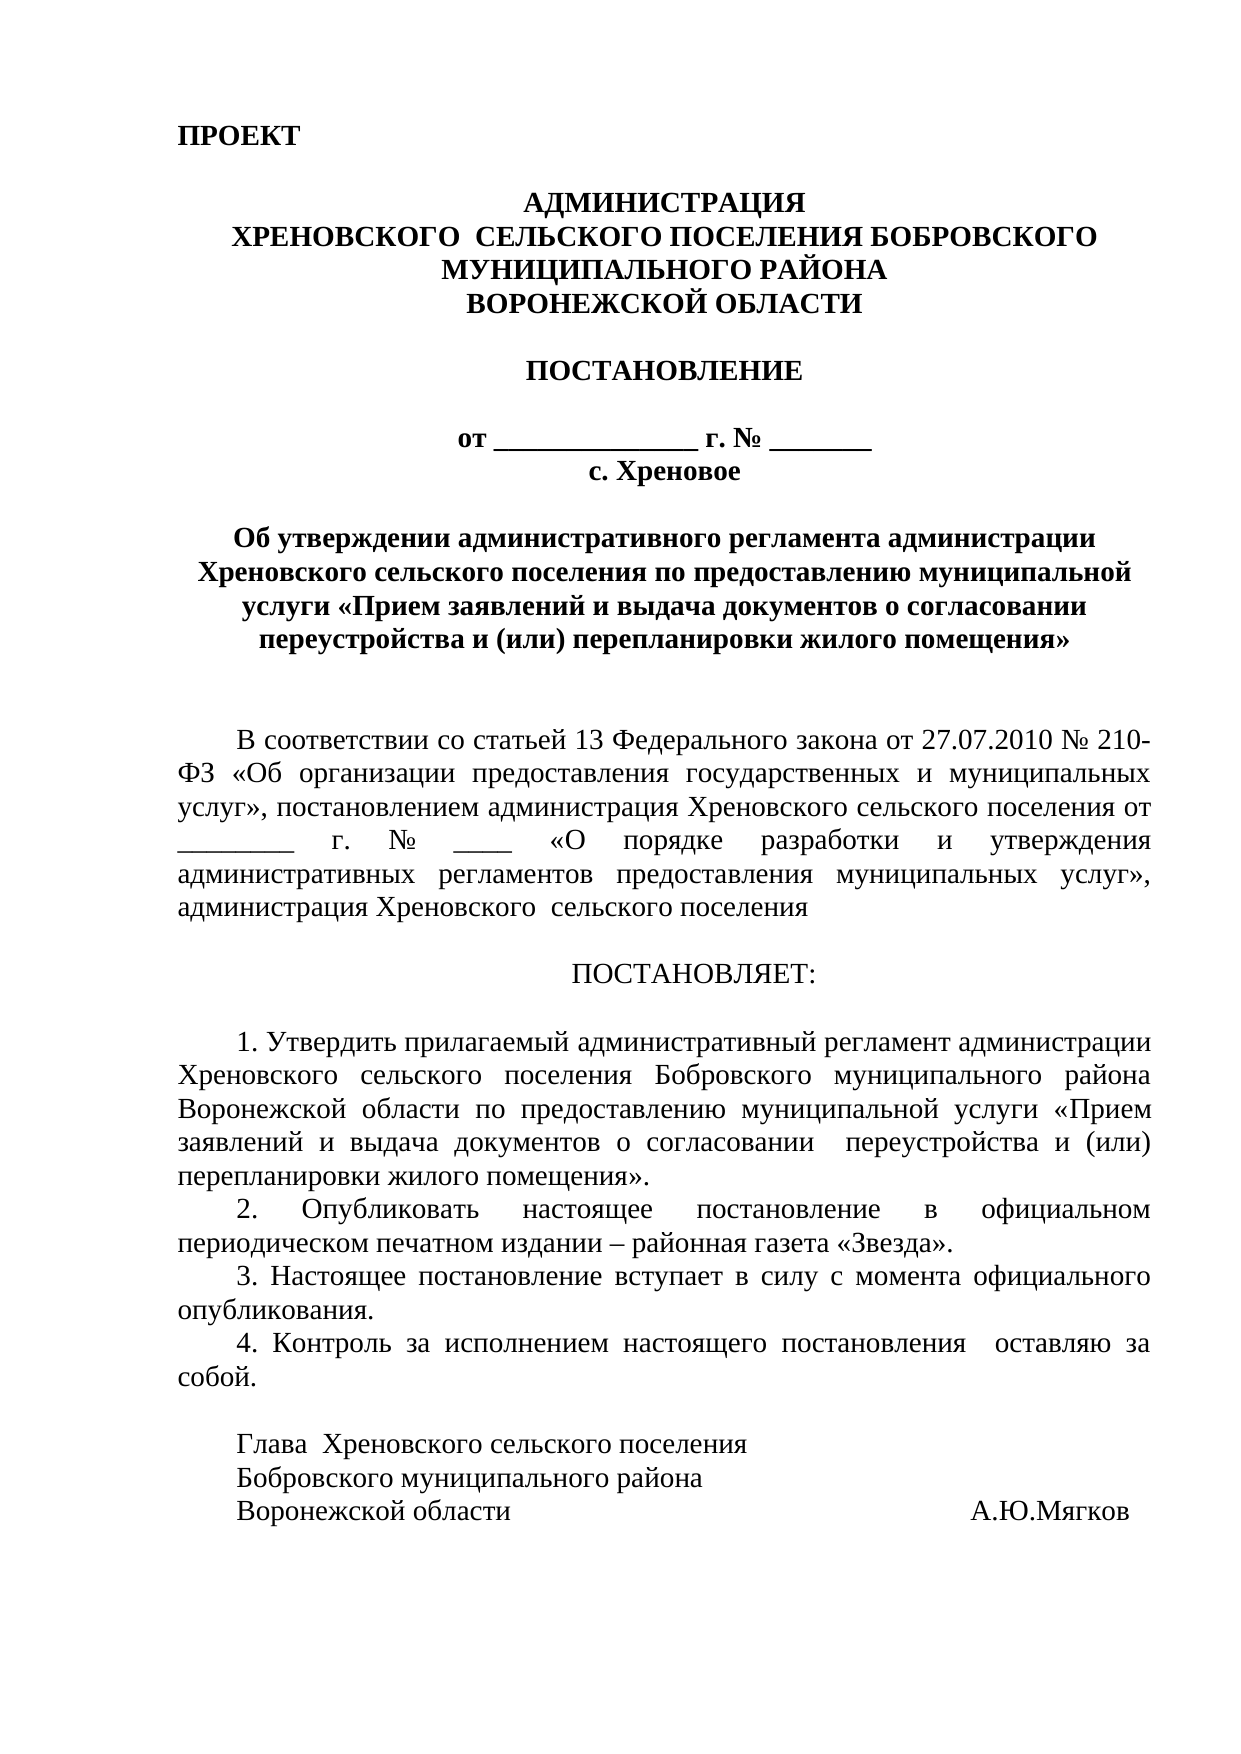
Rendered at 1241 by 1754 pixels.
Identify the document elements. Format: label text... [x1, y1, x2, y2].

text 2. Опубликовать настоящее постановление в официальном периодическом печатном издании – районная газета «Звезда». [177, 1191, 1152, 1258]
text В соответствии со статьей 13 Федерального закона от 27.07.2010 № 210-ФЗ «Об организации предоставления государственных и муниципальных услуг», постановлением администрация Хреновского сельского поселения от ________ г. № ____ «О порядке разработки и утверждения административных регламентов предоставления муниципальных услуг», администрация Хреновского сельского поселения [177, 722, 1152, 923]
text ПРОЕКТ [177, 118, 1152, 152]
text Об утверждении административного регламента администрации Хреновского сельского поселения по предоставлению муниципальной услуги «Прием заявлений и выдача документов о согласовании переустройства и (или) перепланировки жилого помещения» [177, 521, 1152, 655]
text ХРЕНОВСКОГО СЕЛЬСКОГО ПОСЕЛЕНИЯ БОБРОВСКОГО МУНИЦИПАЛЬНОГО РАЙОНА [177, 219, 1152, 286]
text 3. Настоящее постановление вступает в силу с момента официального опубликования. [177, 1258, 1152, 1326]
text ВОРОНЕЖСКОЙ ОБЛАСТИ [177, 286, 1152, 319]
text от ______________ г. № _______ [177, 420, 1152, 453]
text с. Хреновое [177, 453, 1152, 487]
text 1. Утвердить прилагаемый административный регламент администрации Хреновского сельского поселения Бобровского муниципального района Воронежской области по предоставлению муниципальной услуги «Прием заявлений и выдача документов о согласовании переустройства и (или) перепланировки жилого помещения». [177, 1024, 1152, 1191]
text Воронежской области А.Ю.Мягков [177, 1493, 1152, 1560]
text 4. Контроль за исполнением настоящего постановления оставляю за собой. [177, 1326, 1152, 1393]
text ПОСТАНОВЛЯЕТ: [177, 957, 1152, 990]
text Глава Хреновского сельского поселения [177, 1426, 1152, 1460]
text ПОСТАНОВЛЕНИЕ [177, 353, 1152, 386]
text Бобровского муниципального района [177, 1460, 1152, 1493]
text АДМИНИСТРАЦИЯ [177, 185, 1152, 219]
